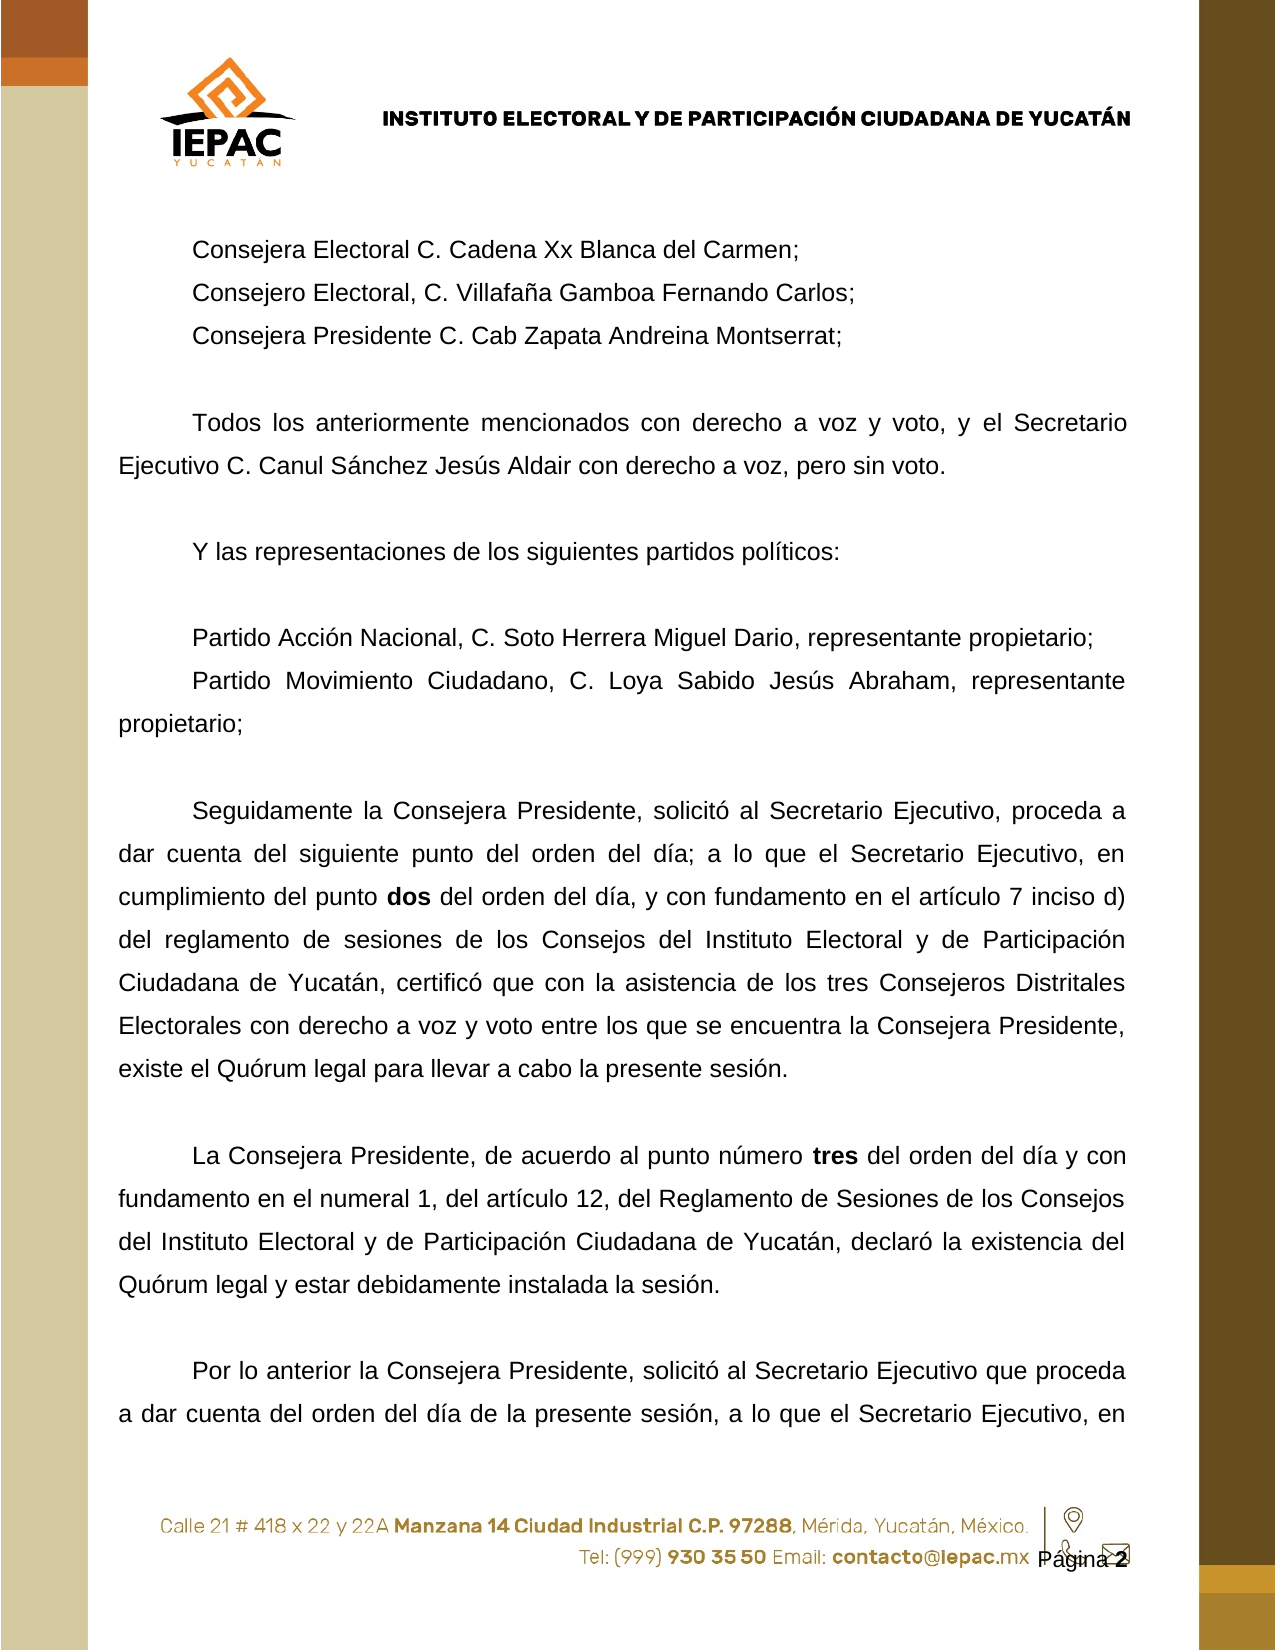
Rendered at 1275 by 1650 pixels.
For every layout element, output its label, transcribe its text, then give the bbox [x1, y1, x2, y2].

text La Consejera Presidente, de acuerdo al punto número tres del orden del día y con fundamento en el numeral 1, del artículo 12, del Reglamento de Sesiones de los Consejos del Instituto Electoral y de Participación Ciudadana de Yucatán, declaró la existencia del Quórum legal y estar debidamente instalada la sesión. [118, 1141, 1127, 1299]
text Partido Movimiento Ciudadano, C. Loya Sabido Jesús Abraham, representante propietario; [118, 666, 1127, 738]
text Y las representaciones de los siguientes partidos políticos: [118, 537, 1127, 566]
text Consejero Electoral, C. Villafaña Gamboa Fernando Carlos; [118, 278, 1127, 307]
text Partido Acción Nacional, C. Soto Herrera Miguel Dario, representante propietario; [118, 623, 1127, 652]
text Todos los anteriormente mencionados con derecho a voz y voto, y el Secretario Ejecutivo C. Canul Sánchez Jesús Aldair con derecho a voz, pero sin voto. [118, 408, 1127, 479]
text Consejera Presidente C. Cab Zapata Andreina Montserrat; [118, 321, 1127, 350]
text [118, 1356, 1127, 1428]
text Consejera Electoral C. Cadena Xx Blanca del Carmen; [118, 235, 1127, 264]
picture [1, 0, 1275, 1650]
text Seguidamente la Consejera Presidente, solicitó al Secretario Ejecutivo, proceda a dar cuenta del siguiente punto del orden del día; a lo que el Secretario Ejecutivo, en cumplimiento del punto dos del orden del día, y con fundamento en el artículo 7 inciso d) del reglamento de sesiones de los Consejos del Instituto Electoral y de Participación Ciudadana de Yucatán, certificó que con la asistencia de los tres Consejeros Distritales Electorales con derecho a voz y voto entre los que se encuentra la Consejera Presidente, existe el Quórum legal para llevar a cabo la presente sesión. [118, 796, 1127, 1083]
